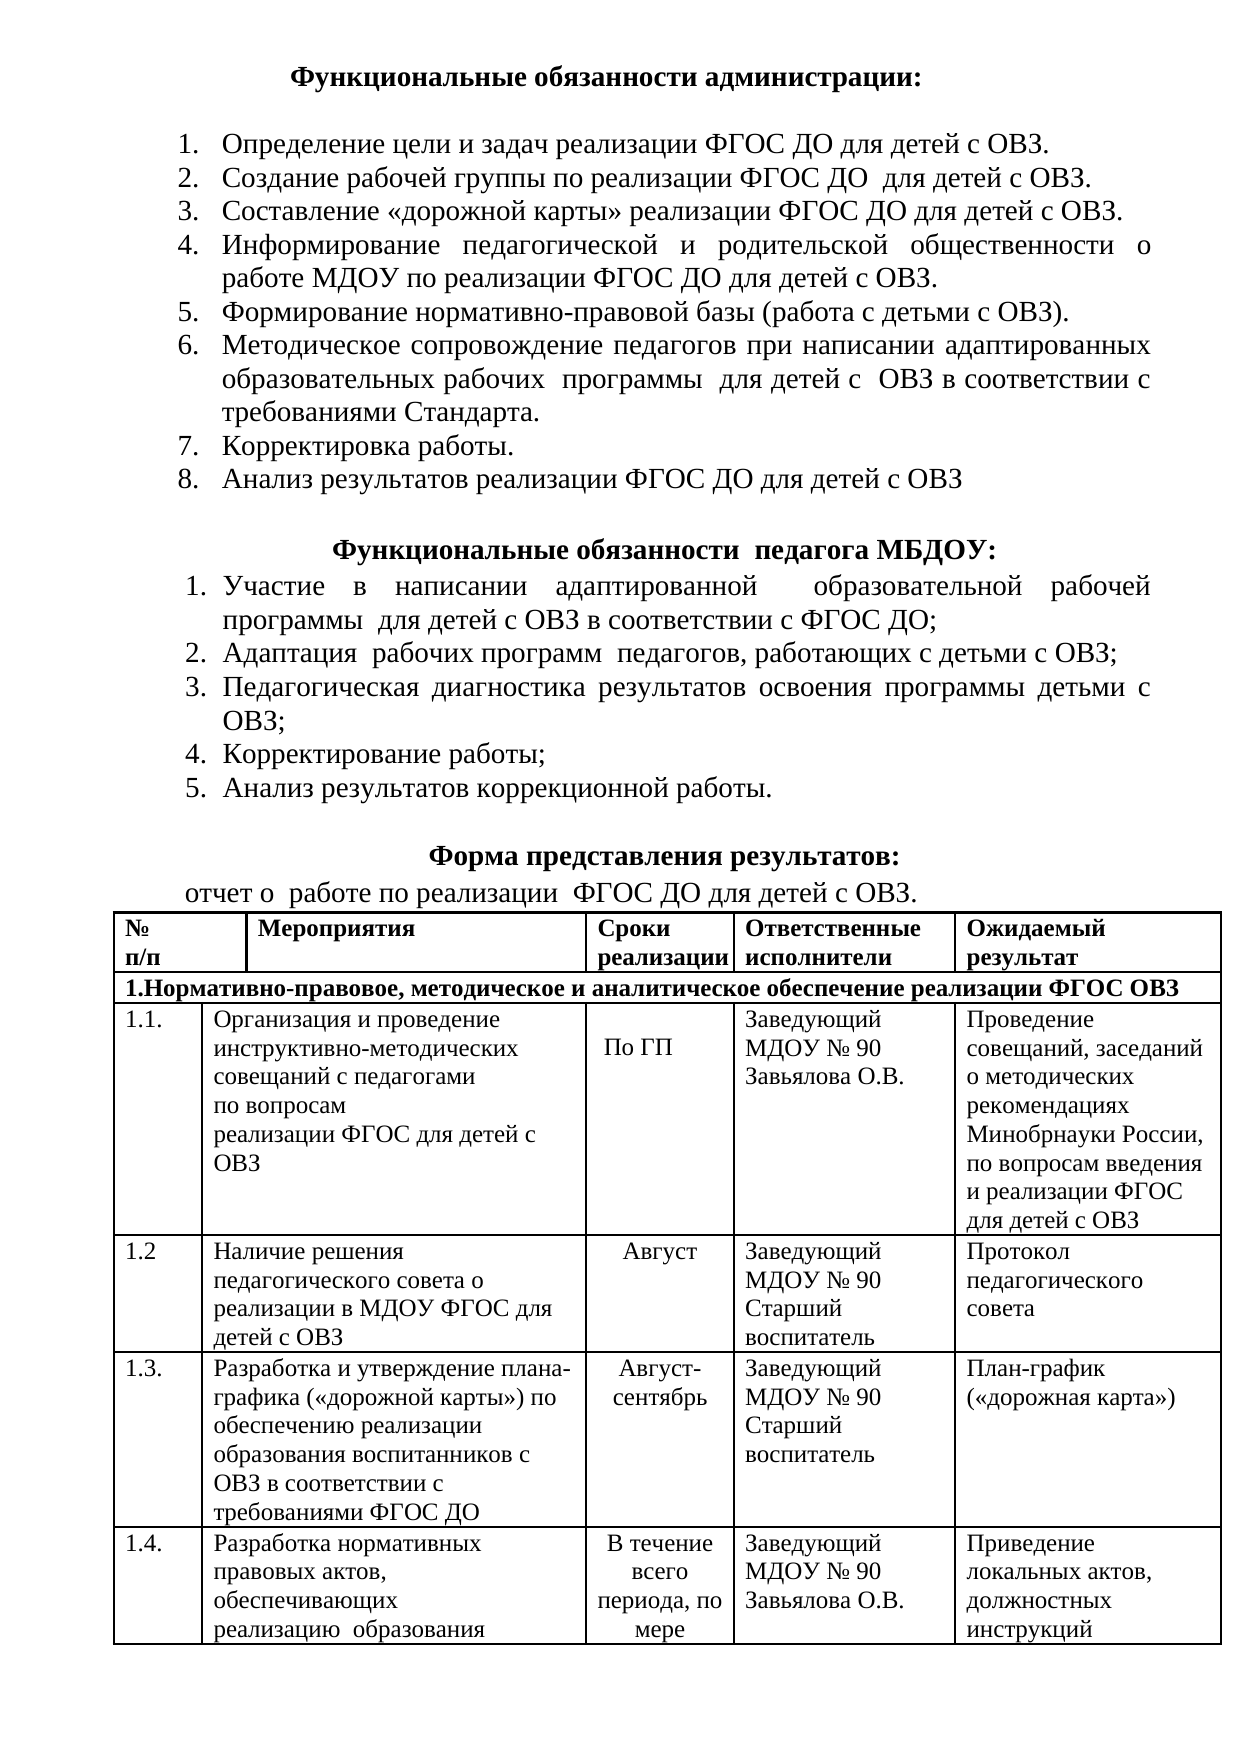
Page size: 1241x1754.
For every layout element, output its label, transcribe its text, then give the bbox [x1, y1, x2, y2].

list Корректировка работы. [177, 428, 1152, 462]
table_cell Заведующий МДОУ № 90 Завьялова О.В. [735, 1004, 954, 1234]
table_cell Заведующий МДОУ № 90 Старший воспитатель [735, 1236, 954, 1351]
table_cell Наличие решения педагогического совета о реализации в МДОУ ФГОС для детей с ОВЗ [203, 1236, 585, 1351]
table_cell 1.4. [115, 1528, 201, 1643]
table_cell 1.2 [115, 1236, 201, 1351]
table_cell 1.Нормативно-правовое, методическое и аналитическое обеспечение реализации ФГОС ОВЗ [115, 973, 1220, 1002]
table_cell Проведение совещаний, заседаний о методических рекомендациях Минобрнауки России, по вопросам введения и реализации ФГОС для детей с ОВЗ [956, 1004, 1220, 1234]
list Формирование нормативно-правовой базы (работа с детьми с ОВЗ). [177, 294, 1152, 327]
table_cell 1.1. [115, 1004, 201, 1234]
list Определение цели и задач реализации ФГОС ДО для детей с ОВЗ. [177, 126, 1152, 160]
table_cell 1.3. [115, 1353, 201, 1526]
table_cell Заведующий МДОУ № 90 Старший воспитатель [735, 1353, 954, 1526]
text отчет о работе по реализации ФГОС ДО для детей с ОВЗ. [177, 875, 1152, 908]
table_header № п/п [115, 914, 245, 971]
list Анализ результатов коррекционной работы. [185, 770, 1152, 803]
list Педагогическая диагностика результатов освоения программы детьми с ОВЗ; [185, 669, 1152, 736]
table_cell Организация и проведение инструктивно-методических совещаний с педагогами по вопросам реализации ФГОС для детей с ОВЗ [203, 1004, 585, 1234]
table_header Ожидаемый результат [956, 914, 1220, 971]
list Методическое сопровождение педагогов при написании адаптированных образовательных рабочих программы для детей с ОВЗ в соответствии с требованиями Стандарта. [177, 327, 1152, 428]
table_cell Август-сентябрь [587, 1353, 733, 1526]
text Форма представления результатов: [177, 838, 1152, 872]
list Составление «дорожной карты» реализации ФГОС ДО для детей с ОВЗ. [177, 193, 1152, 227]
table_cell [956, 1528, 1220, 1643]
list Информирование педагогической и родительской общественности о работе МДОУ по реализации ФГОС ДО для детей с ОВЗ. [177, 227, 1152, 294]
list Участие в написании адаптированной образовательной рабочей программы для детей с ОВЗ в соответствии с ФГОС ДО; [185, 568, 1152, 636]
table_cell План-график («дорожная карта») [956, 1353, 1220, 1526]
table_header Сроки реализации [587, 914, 733, 971]
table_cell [735, 1528, 954, 1643]
list Функциональные обязанности администрации: [290, 59, 1152, 93]
table_cell Август [587, 1236, 733, 1351]
table_cell По ГП [587, 1004, 733, 1234]
table_cell Разработка и утверждение плана-графика («дорожной карты») по обеспечению реализации образования воспитанников с ОВЗ в соответствии с требованиями ФГОС ДО [203, 1353, 585, 1526]
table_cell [587, 1528, 733, 1643]
list Адаптация рабочих программ педагогов, работающих с детьми с ОВЗ; [185, 636, 1152, 669]
table_cell Протокол педагогического совета [956, 1236, 1220, 1351]
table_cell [203, 1528, 585, 1643]
list Создание рабочей группы по реализации ФГОС ДО для детей с ОВЗ. [177, 160, 1152, 193]
list Корректирование работы; [185, 736, 1152, 770]
table_header Мероприятия [248, 914, 585, 971]
text Функциональные обязанности педагога МБДОУ: [177, 532, 1152, 565]
table_header Ответственные исполнители [735, 914, 954, 971]
list Анализ результатов реализации ФГОС ДО для детей с ОВЗ [177, 462, 1152, 495]
